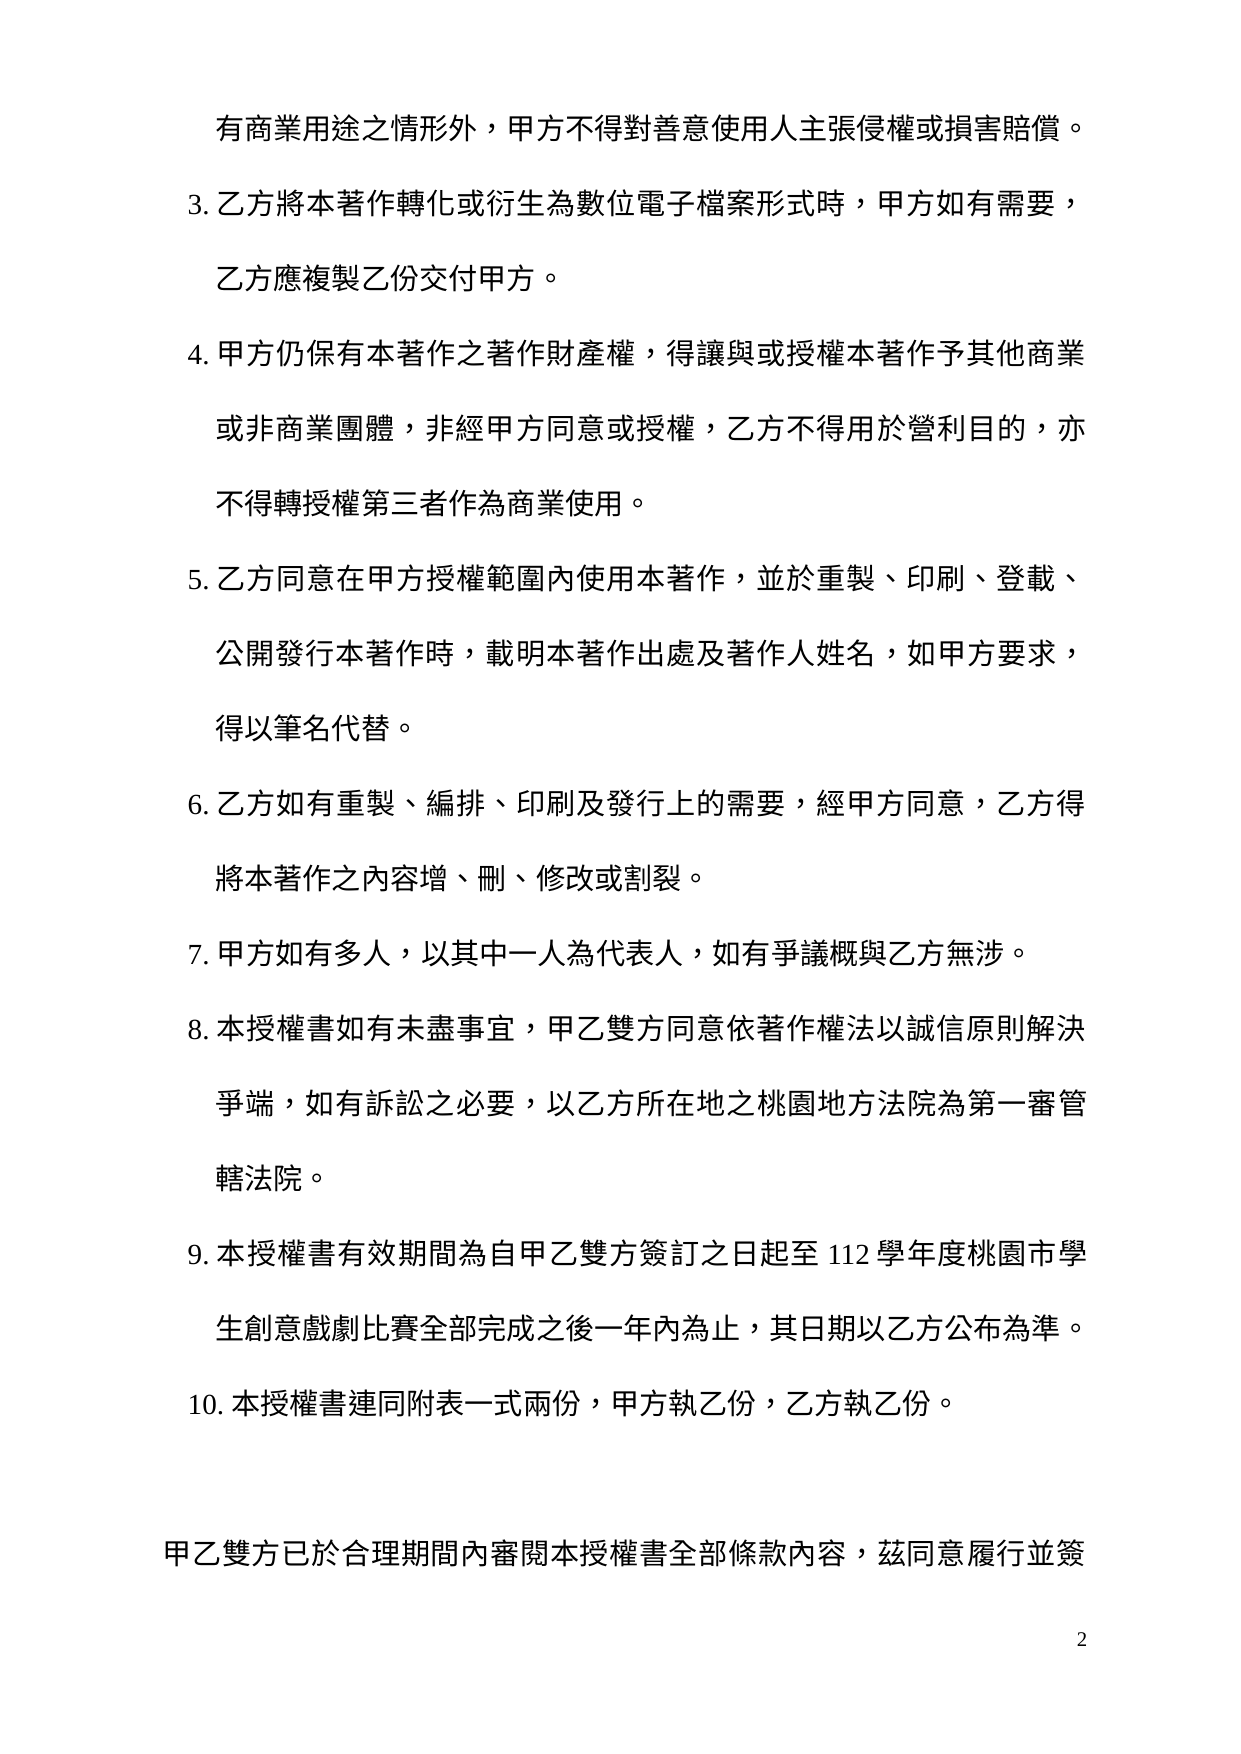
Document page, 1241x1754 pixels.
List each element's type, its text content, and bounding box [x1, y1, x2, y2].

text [162, 1514, 1087, 1589]
list 本授權書如有未盡事宜，甲乙雙方同意依著作權法以誠信原則解決爭端，如有訴訟之必要，以乙方所在地之桃園地方法院為第一審管轄法院。 [187, 989, 1087, 1214]
list 本授權書有效期間為自甲乙雙方簽訂之日起至112學年度桃園市學生創意戲劇比賽全部完成之後一年內為止，其日期以乙方公布為準。 [187, 1214, 1087, 1364]
list 乙方同意在甲方授權範圍內使用本著作，並於重製、印刷、登載、公開發行本著作時，載明本著作出處及著作人姓名，如甲方要求，得以筆名代替。 [187, 539, 1087, 764]
list 甲方仍保有本著作之著作財產權，得讓與或授權本著作予其他商業或非商業團體，非經甲方同意或授權，乙方不得用於營利目的，亦不得轉授權第三者作為商業使用。 [187, 314, 1087, 539]
list 本授權書連同附表一式兩份，甲方執乙份，乙方執乙份。 [187, 1364, 1087, 1439]
list 甲方如有多人，以其中一人為代表人，如有爭議概與乙方無涉。 [187, 914, 1087, 989]
list 乙方將本著作轉化或衍生為數位電子檔案形式時，甲方如有需要，乙方應複製乙份交付甲方。 [187, 164, 1087, 314]
list 乙方如有重製、編排、印刷及發行上的需要，經甲方同意，乙方得將本著作之內容增、刪、修改或割裂。 [187, 764, 1087, 914]
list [187, 89, 1087, 164]
